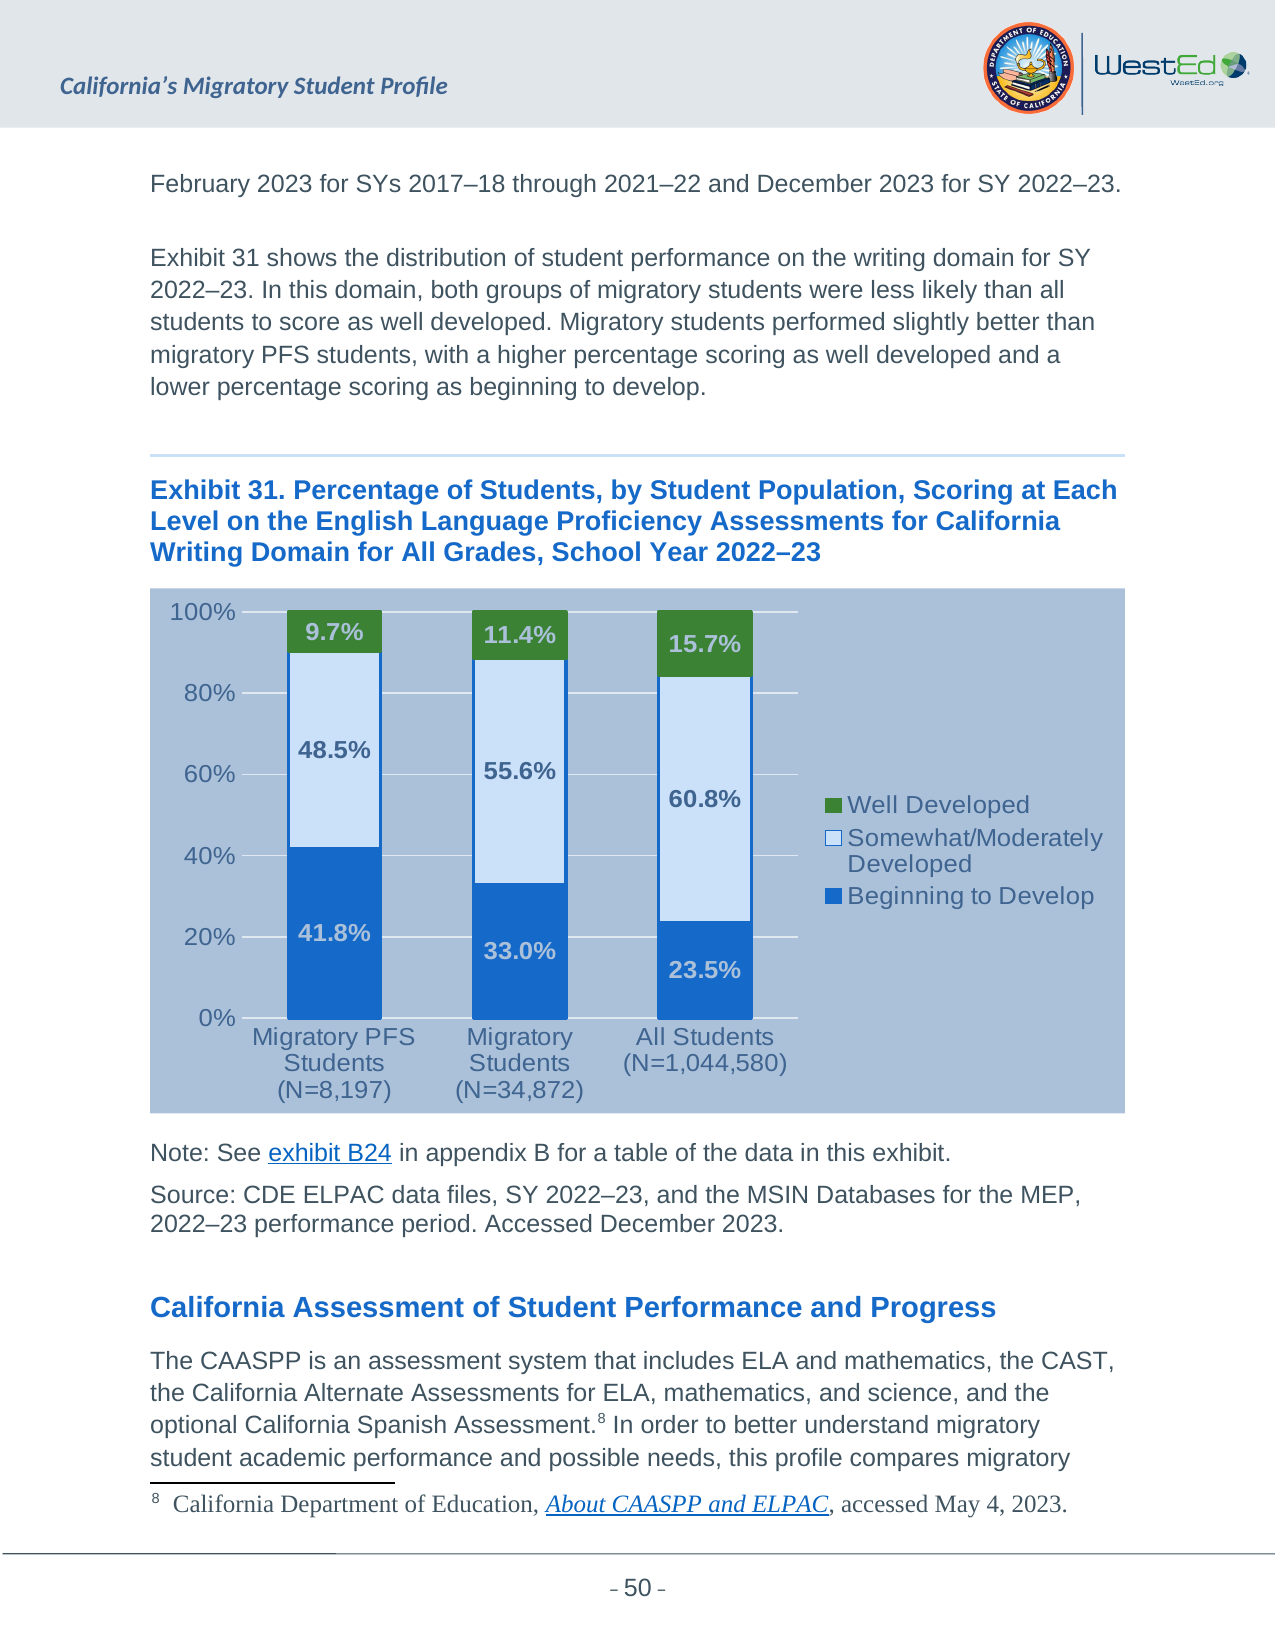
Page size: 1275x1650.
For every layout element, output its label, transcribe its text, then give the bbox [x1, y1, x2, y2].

subtitle California Assessment of Student Performance and Progress [150, 1287, 1050, 1325]
picture [1095, 52, 1250, 86]
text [150, 169, 1125, 199]
text Note: See exhibit B24 in appendix B for a table of the data in this exhibit. [150, 1138, 1125, 1167]
picture [975, 17, 1082, 122]
title Exhibit 31. Percentage of Students, by Student Population, Scoring at Each Level on the English Language Proficiency Assessments for California Writing Domain for All Grades, School Year 2022–23 [150, 457, 1125, 567]
text Exhibit 31 shows the distribution of student performance on the writing domain for SY 2022–23. In this domain, both groups of migratory students were less likely than all students to score as well developed. Migratory students performed slightly better than migratory PFS students, with a higher percentage scoring as well developed and a lower percentage scoring as beginning to develop. [150, 240, 1125, 402]
text Source: CDE ELPAC data files, SY 2022–23, and the MSIN Databases for the MEP, 2022–23 performance period. Accessed December 2023. [150, 1180, 1125, 1238]
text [150, 1343, 1125, 1473]
